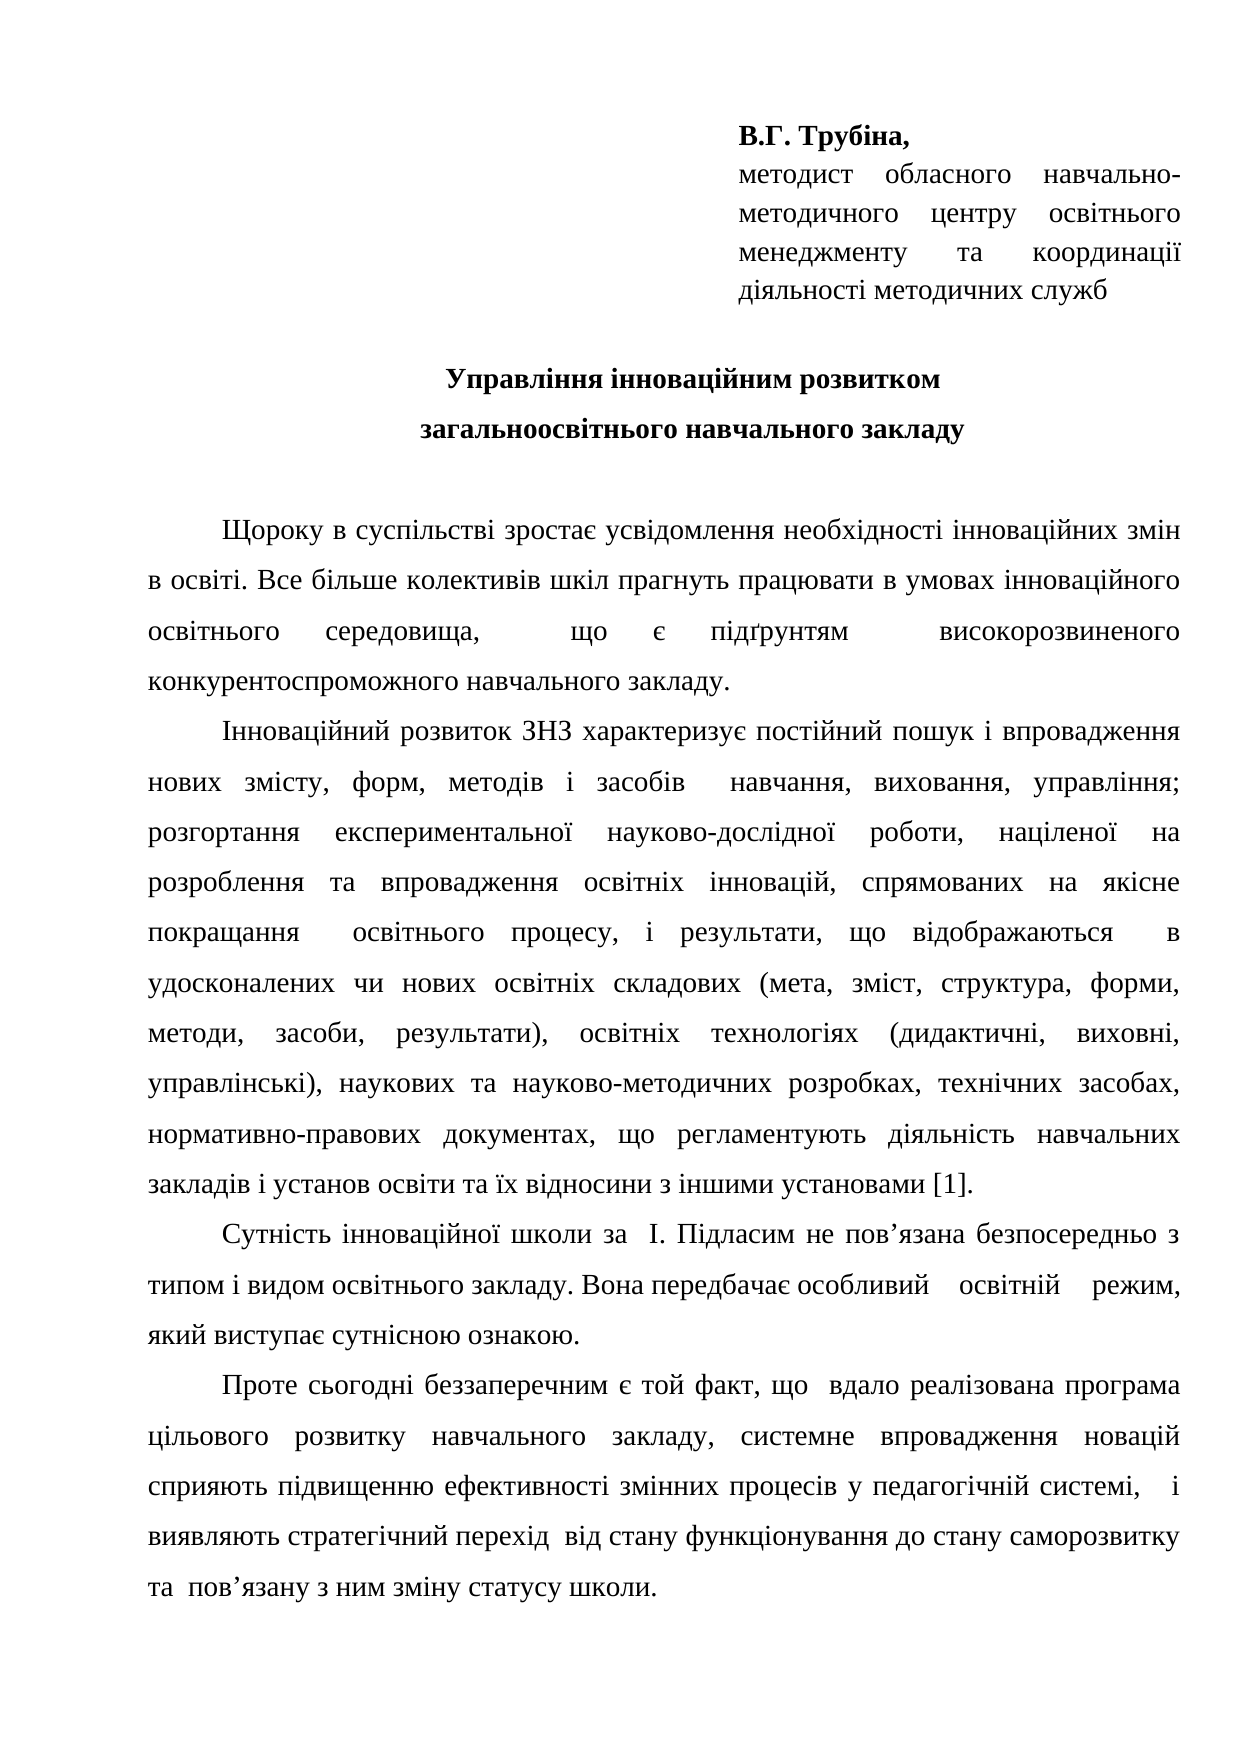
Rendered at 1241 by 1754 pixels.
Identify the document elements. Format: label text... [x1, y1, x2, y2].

text методист обласного навчально-методичного центру освітнього менеджменту та координації діяльності методичних служб [738, 157, 1181, 306]
text Щороку в суспільстві зростає усвідомлення необхідності інноваційних змін в освіті. Все більше колективів шкіл прагнуть працювати в умовах інноваційного освітнього середовища, що є підґрунтям високорозвиненого конкурентоспроможного навчального закладу. [148, 512, 1181, 697]
text Управління інноваційним розвитком [148, 361, 1181, 395]
text Проте сьогодні беззаперечним є той факт, що вдало реалізована програма цільового розвитку навчального закладу, системне впровадження новацій сприяють підвищенню ефективності змінних процесів у педагогічній системі, і виявляють стратегічний перехід від стану функціонування до стану саморозвитку та пов’язану з ним зміну статусу школи. [148, 1367, 1181, 1602]
text загальноосвітнього навчального закладу [148, 411, 1181, 445]
text Сутність інноваційної школи за І. Підласим не пов’язана безпосередньо з типом і видом освітнього закладу. Вона передбачає особливий освітній режим, який виступає сутнісною ознакою. [148, 1216, 1181, 1351]
text В.Г. Трубіна, [738, 118, 1181, 152]
text Інноваційний розвиток ЗНЗ характеризує постійний пошук і впровадження нових змісту, форм, методів і засобів навчання, виховання, управління; розгортання експериментальної науково-дослідної роботи, націленої на розроблення та впровадження освітніх інновацій, спрямованих на якісне покращання освітнього процесу, і результати, що відображаються в удосконалених чи нових освітніх складових (мета, зміст, структура, форми, методи, засоби, результати), освітніх технологіях (дидактичні, виховні, управлінські), наукових та науково-методичних розробках, технічних засобах, нормативно-правових документах, що регламентують діяльність навчальних закладів і установ освіти та їх відносини з іншими установами [1]. [148, 713, 1181, 1200]
